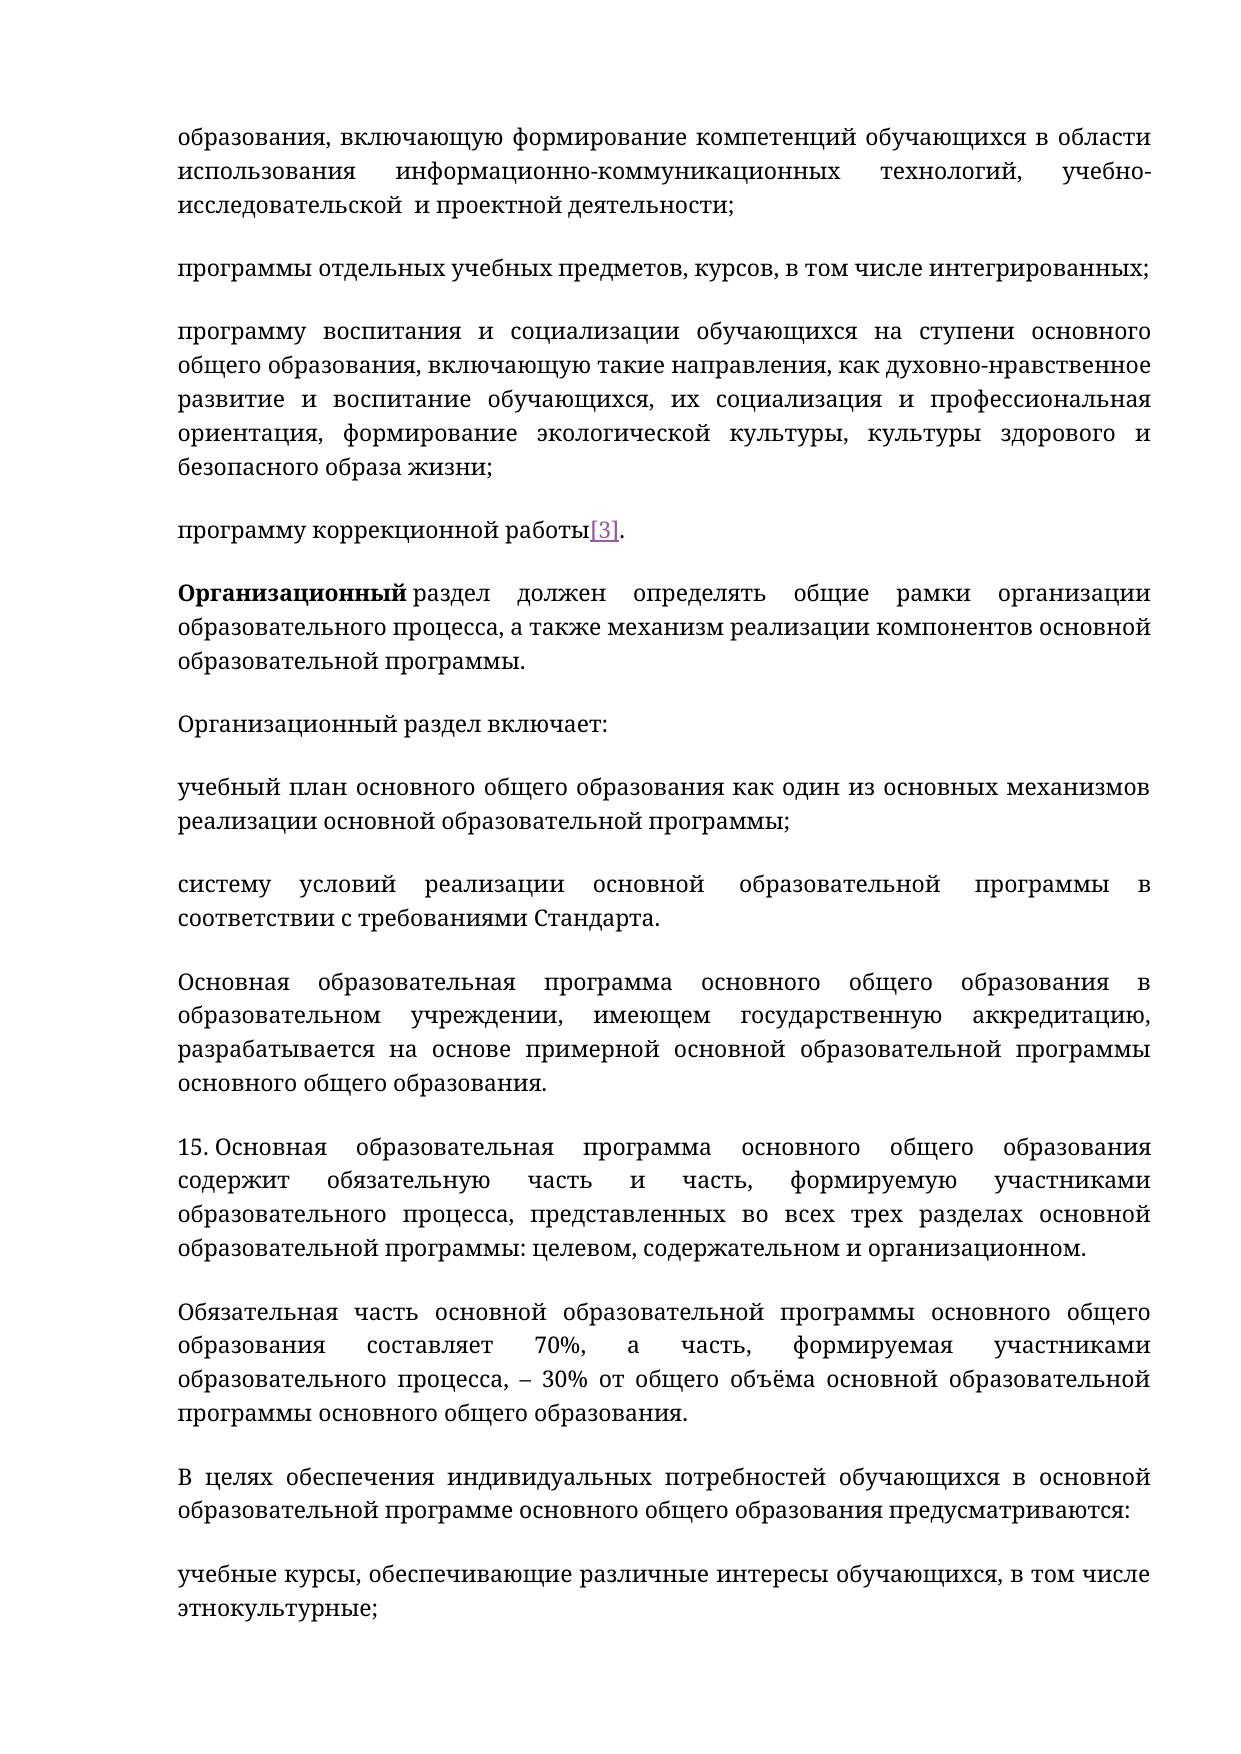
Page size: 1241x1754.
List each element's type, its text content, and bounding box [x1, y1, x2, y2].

text Основная образовательная программа основного общего образования в образовательном учреждении, имеющем государственную аккредитацию, разрабатывается на основе примерной основной образовательной программы основного общего образования. [177, 963, 1152, 1098]
text Организационный раздел должен определять общие рамки организации образовательного процесса, а также механизм реализации компонентов основной образовательной программы. [177, 574, 1152, 676]
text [177, 118, 1152, 220]
text учебные курсы, обеспечивающие различные интересы обучающихся, в том числе этнокультурные; [177, 1555, 1152, 1623]
text учебный план основного общего образования как один из основных механизмов реализации основной образовательной программы; [177, 768, 1152, 836]
text В целях обеспечения индивидуальных потребностей обучающихся в основной образовательной программе основного общего образования предусматриваются: [177, 1458, 1152, 1526]
text программы отдельных учебных предметов, курсов, в том числе интегрированных; [177, 249, 1152, 283]
text программу воспитания и социализации обучающихся на ступени основного общего образования, включающую такие направления, как духовно-нравственное развитие и воспитание обучающихся, их социализация и профессиональная ориентация, формирование экологической культуры, культуры здорового и безопасного образа жизни; [177, 312, 1152, 482]
text Обязательная часть основной образовательной программы основного общего образования составляет 70%, а часть, формируемая участниками образовательного процесса, – 30% от общего объёма основной образовательной программы основного общего образования. [177, 1293, 1152, 1428]
text систему условий реализации основной образовательной программы в соответствии с требованиями Стандарта. [177, 866, 1152, 933]
text 15. Основная образовательная программа основного общего образования содержит обязательную часть и часть, формируемую участниками образовательного процесса, представленных во всех трех разделах основной образовательной программы: целевом, содержательном и организационном. [177, 1128, 1152, 1263]
text Организационный раздел включает: [177, 705, 1152, 739]
text программу коррекционной работы[3]. [177, 511, 1152, 545]
